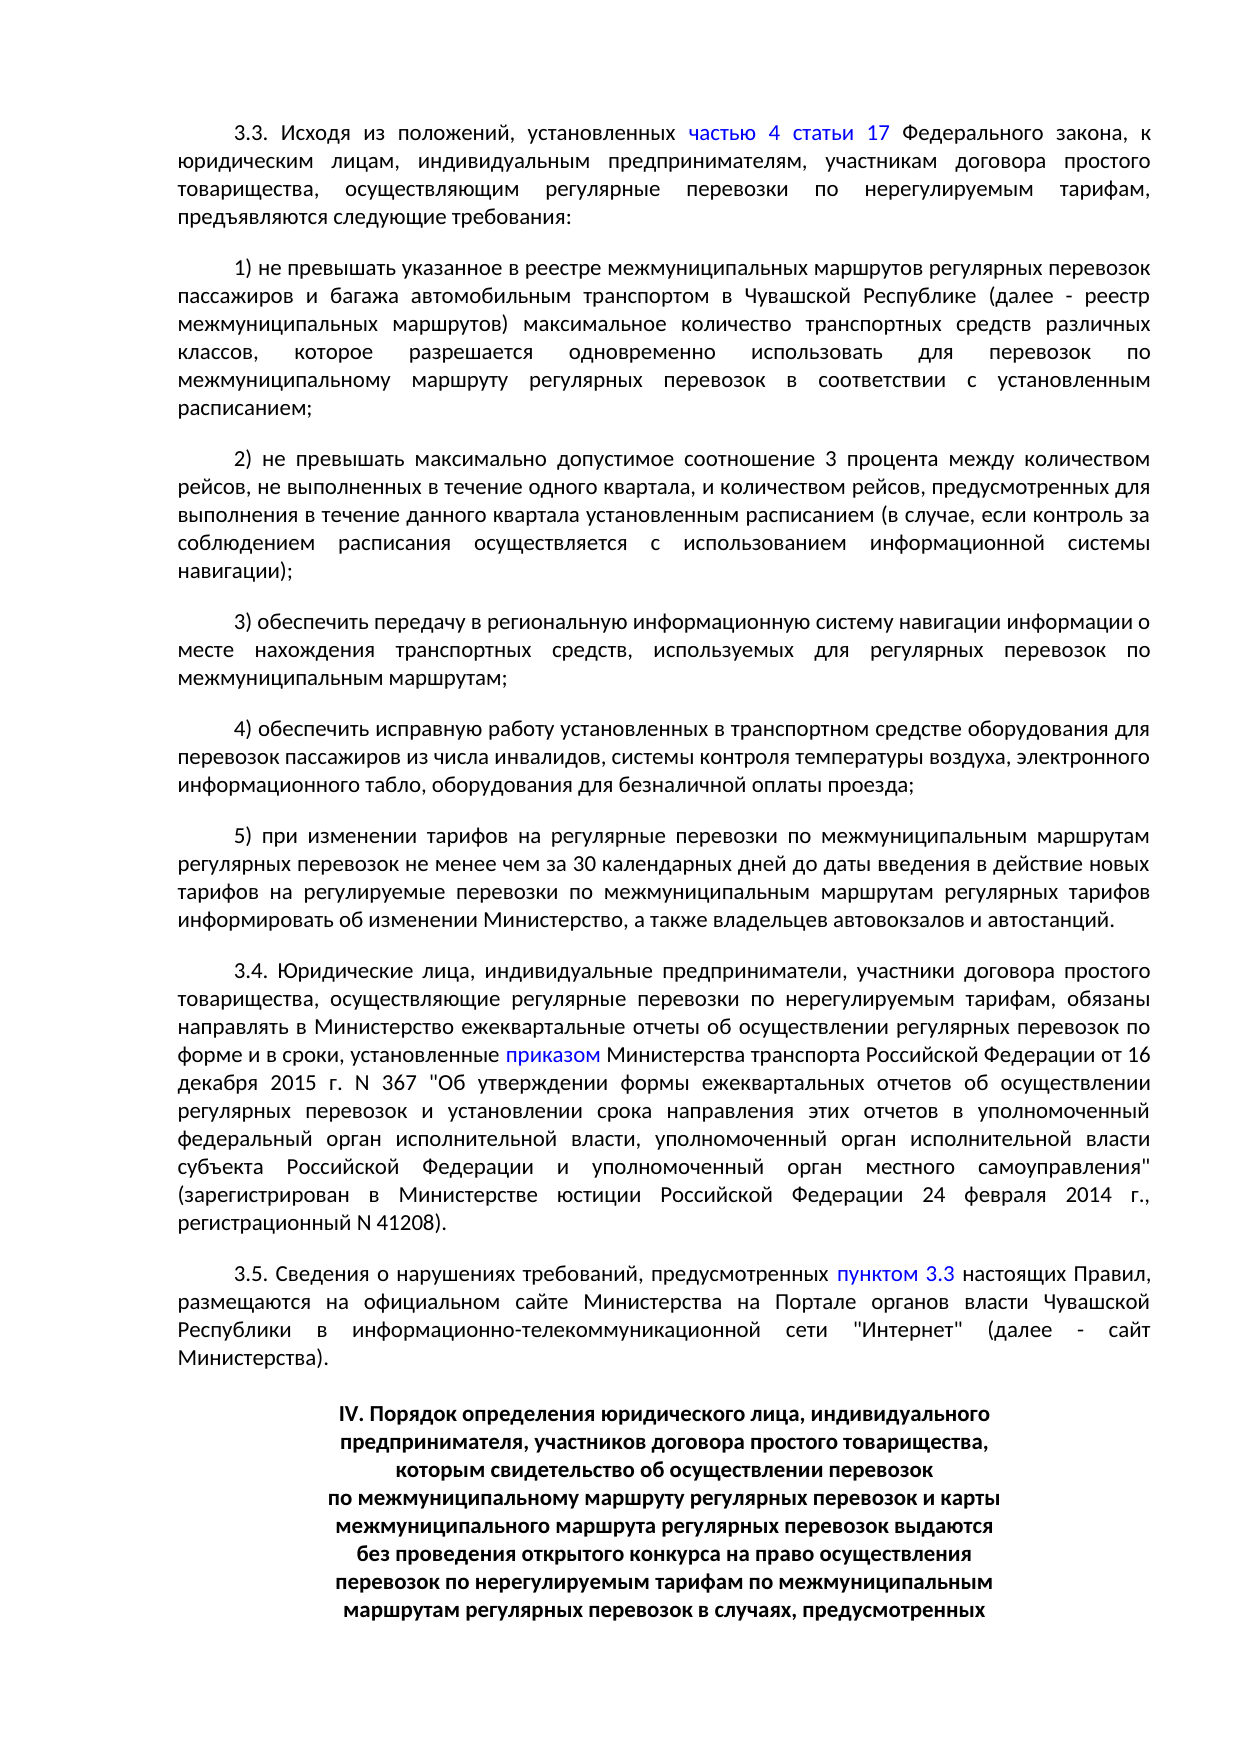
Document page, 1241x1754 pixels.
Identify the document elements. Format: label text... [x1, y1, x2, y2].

text 3) обеспечить передачу в региональную информационную систему навигации информации о месте нахождения транспортных средств, используемых для регулярных перевозок по межмуниципальным маршрутам; [177, 607, 1152, 691]
title без проведения открытого конкурса на право осуществления [177, 1539, 1152, 1567]
title IV. Порядок определения юридического лица, индивидуального [177, 1399, 1152, 1427]
text 3.4. Юридические лица, индивидуальные предприниматели, участники договора простого товарищества, осуществляющие регулярные перевозки по нерегулируемым тарифам, обязаны направлять в Министерство ежеквартальные отчеты об осуществлении регулярных перевозок по форме и в сроки, установленные приказом Министерства транспорта Российской Федерации от 16 декабря 2015 г. N 367 "Об утверждении формы ежеквартальных отчетов об осуществлении регулярных перевозок и установлении срока направления этих отчетов в уполномоченный федеральный орган исполнительной власти, уполномоченный орган исполнительной власти субъекта Российской Федерации и уполномоченный орган местного самоуправления" (зарегистрирован в Министерстве юстиции Российской Федерации 24 февраля 2014 г., регистрационный N 41208). [177, 956, 1152, 1236]
text 3.5. Сведения о нарушениях требований, предусмотренных пунктом 3.3 настоящих Правил, размещаются на официальном сайте Министерства на Портале органов власти Чувашской Республики в информационно-телекоммуникационной сети "Интернет" (далее - сайт Министерства). [177, 1259, 1152, 1371]
text 5) при изменении тарифов на регулярные перевозки по межмуниципальным маршрутам регулярных перевозок не менее чем за 30 календарных дней до даты введения в действие новых тарифов на регулируемые перевозки по межмуниципальным маршрутам регулярных тарифов информировать об изменении Министерство, а также владельцев автовокзалов и автостанций. [177, 821, 1152, 933]
title перевозок по нерегулируемым тарифам по межмуниципальным [177, 1567, 1152, 1596]
text 4) обеспечить исправную работу установленных в транспортном средстве оборудования для перевозок пассажиров из числа инвалидов, системы контроля температуры воздуха, электронного информационного табло, оборудования для безналичной оплаты проезда; [177, 714, 1152, 798]
text 3.3. Исходя из положений, установленных частью 4 статьи 17 Федерального закона, к юридическим лицам, индивидуальным предпринимателям, участникам договора простого товарищества, осуществляющим регулярные перевозки по нерегулируемым тарифам, предъявляются следующие требования: [177, 118, 1152, 230]
title маршрутам регулярных перевозок в случаях, предусмотренных [177, 1596, 1152, 1623]
title предпринимателя, участников договора простого товарищества, [177, 1427, 1152, 1455]
title по межмуниципальному маршруту регулярных перевозок и карты [177, 1483, 1152, 1511]
title которым свидетельство об осуществлении перевозок [177, 1455, 1152, 1483]
title межмуниципального маршрута регулярных перевозок выдаются [177, 1511, 1152, 1539]
text 2) не превышать максимально допустимое соотношение 3 процента между количеством рейсов, не выполненных в течение одного квартала, и количеством рейсов, предусмотренных для выполнения в течение данного квартала установленным расписанием (в случае, если контроль за соблюдением расписания осуществляется с использованием информационной системы навигации); [177, 444, 1152, 584]
text 1) не превышать указанное в реестре межмуниципальных маршрутов регулярных перевозок пассажиров и багажа автомобильным транспортом в Чувашской Республике (далее - реестр межмуниципальных маршрутов) максимальное количество транспортных средств различных классов, которое разрешается одновременно использовать для перевозок по межмуниципальному маршруту регулярных перевозок в соответствии с установленным расписанием; [177, 253, 1152, 421]
